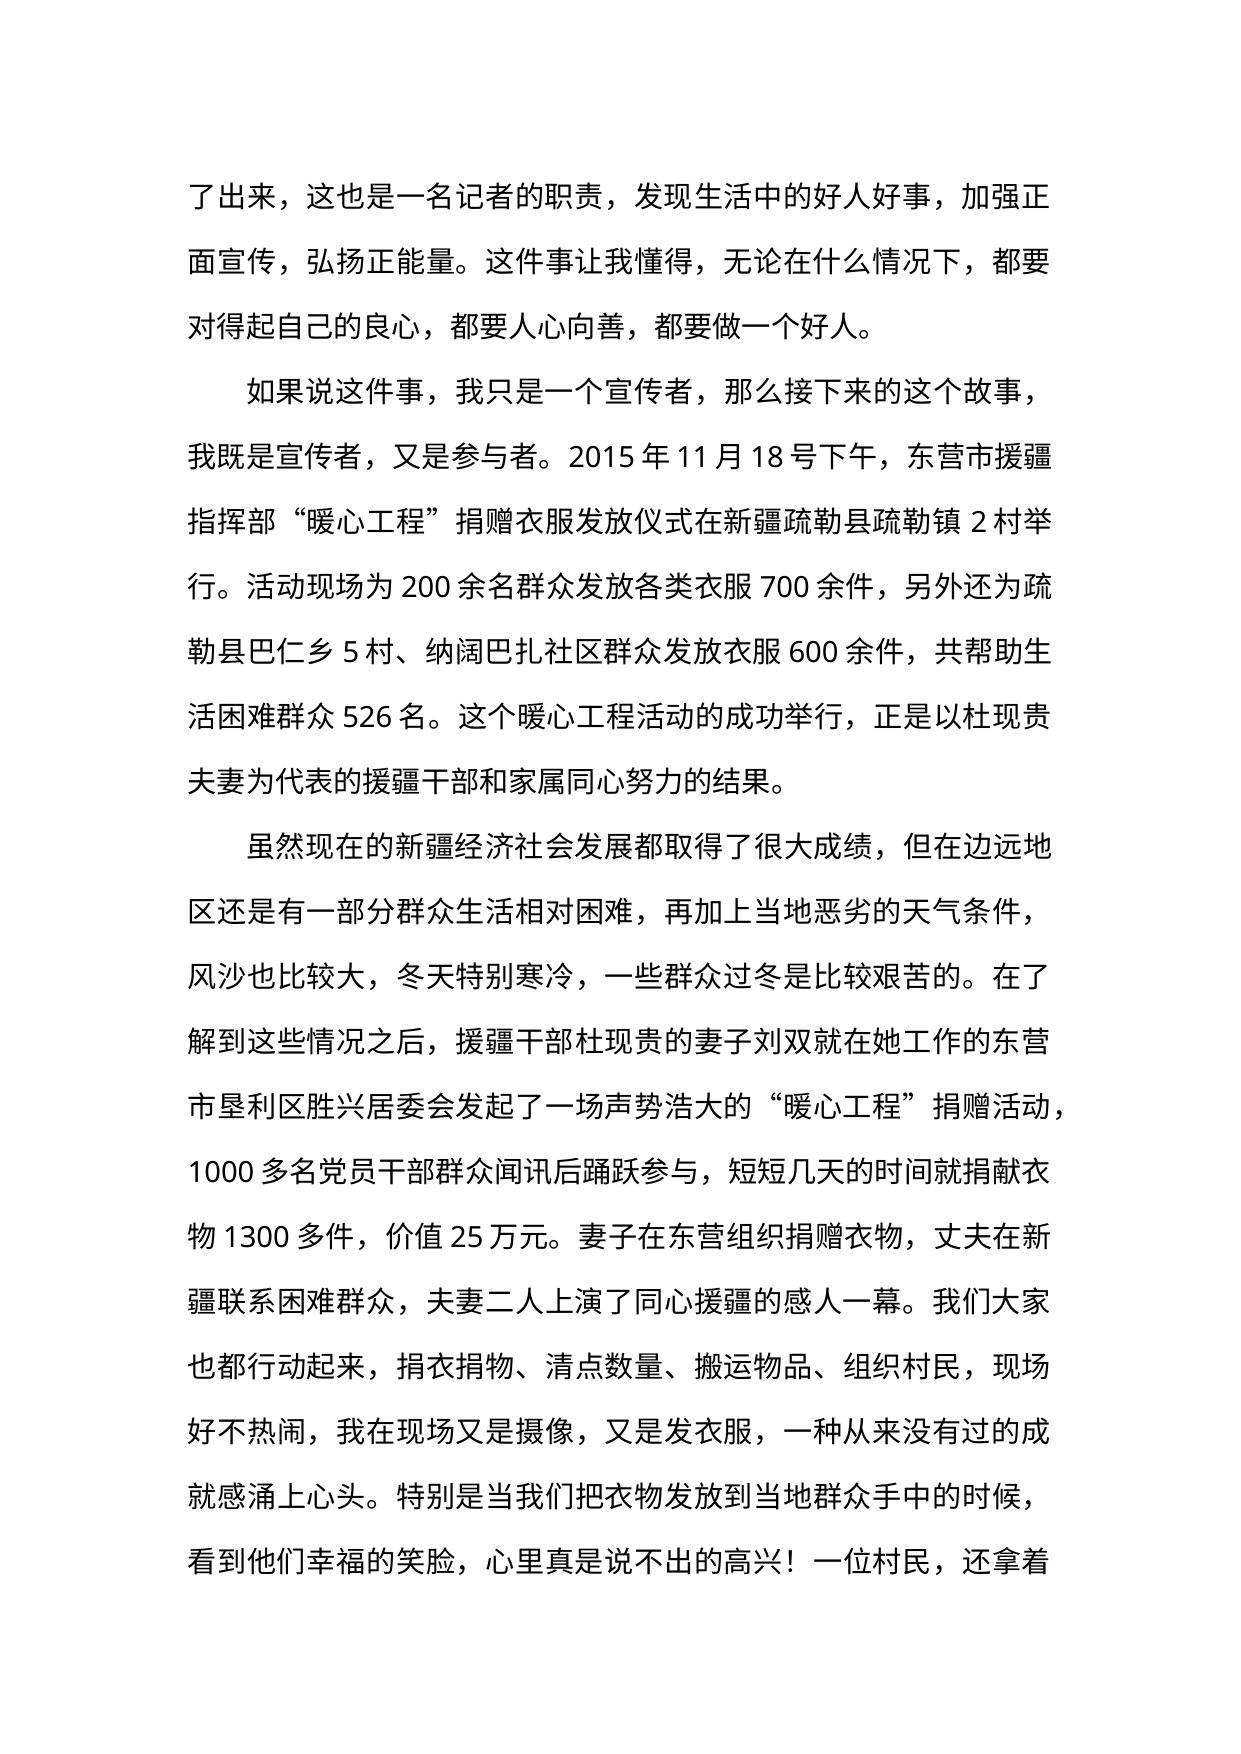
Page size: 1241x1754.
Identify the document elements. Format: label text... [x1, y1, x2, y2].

text 如果说这件事，我只是一个宣传者，那么接下来的这个故事，我既是宣传者，又是参与者。2015年11月18号下午，东营市援疆指挥部“暖心工程”捐赠衣服发放仪式在新疆疏勒县疏勒镇2村举行。活动现场为200余名群众发放各类衣服700余件，另外还为疏勒县巴仁乡5村、纳阔巴扎社区群众发放衣服600余件，共帮助生活困难群众526名。这个暖心工程活动的成功举行，正是以杜现贵夫妻为代表的援疆干部和家属同心努力的结果。 [187, 357, 1053, 812]
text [187, 812, 1053, 1592]
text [187, 162, 1053, 357]
